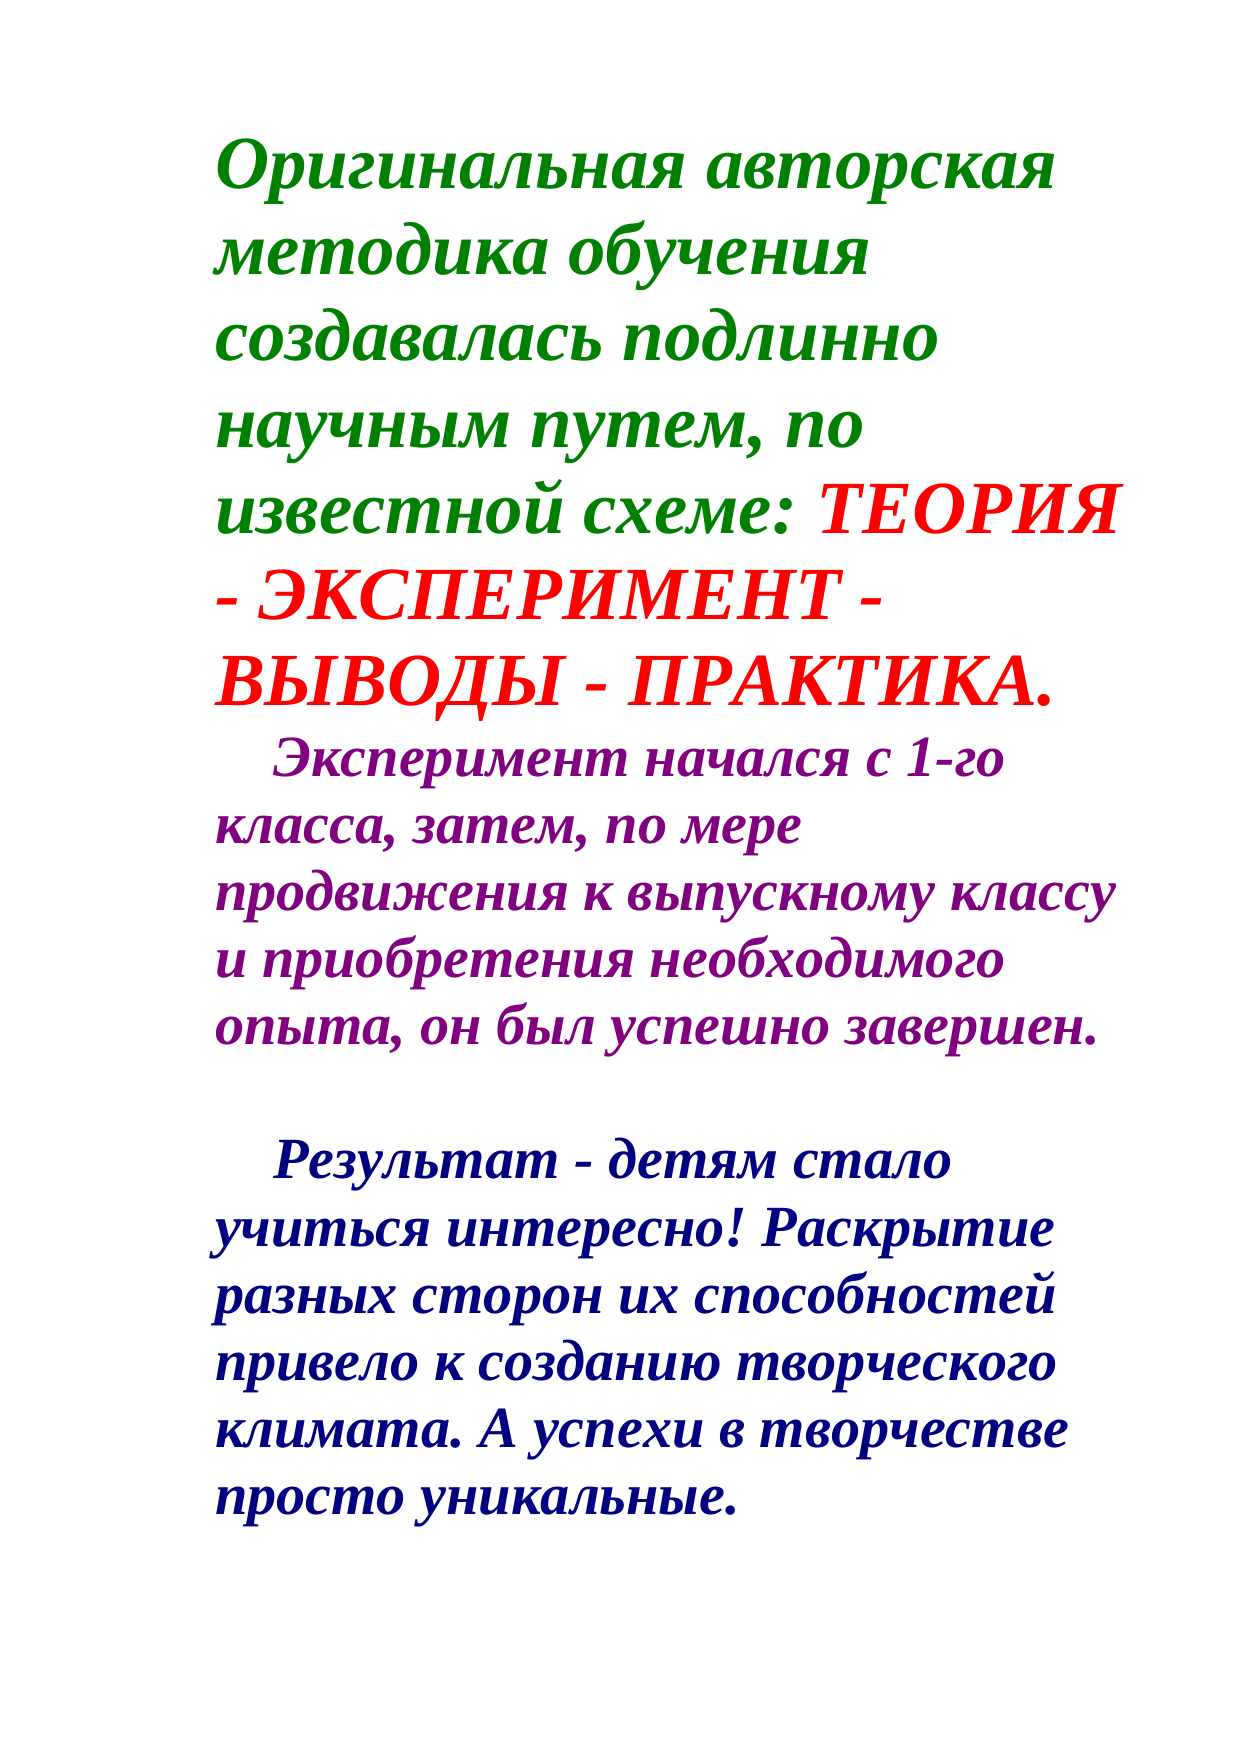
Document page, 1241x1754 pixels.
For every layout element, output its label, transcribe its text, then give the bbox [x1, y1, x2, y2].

text Результат - детям стало учиться интересно! Раскрытие разных сторон их способностей привело к созданию творческого климата. А успехи в творчестве просто уникальные. [215, 1057, 1152, 1527]
text Оригинальная авторская методика обучения создавалась подлинно научным путем, по известной схеме: ТЕОРИЯ - ЭКСПЕРИМЕНТ - ВЫВОДЫ - ПРАКТИКА. Эксперимент начался с 1-го класса, затем, по мере продвижения к выпускному классу и приобретения необходимого опыта, он был успешно завершен. [215, 118, 1152, 1057]
